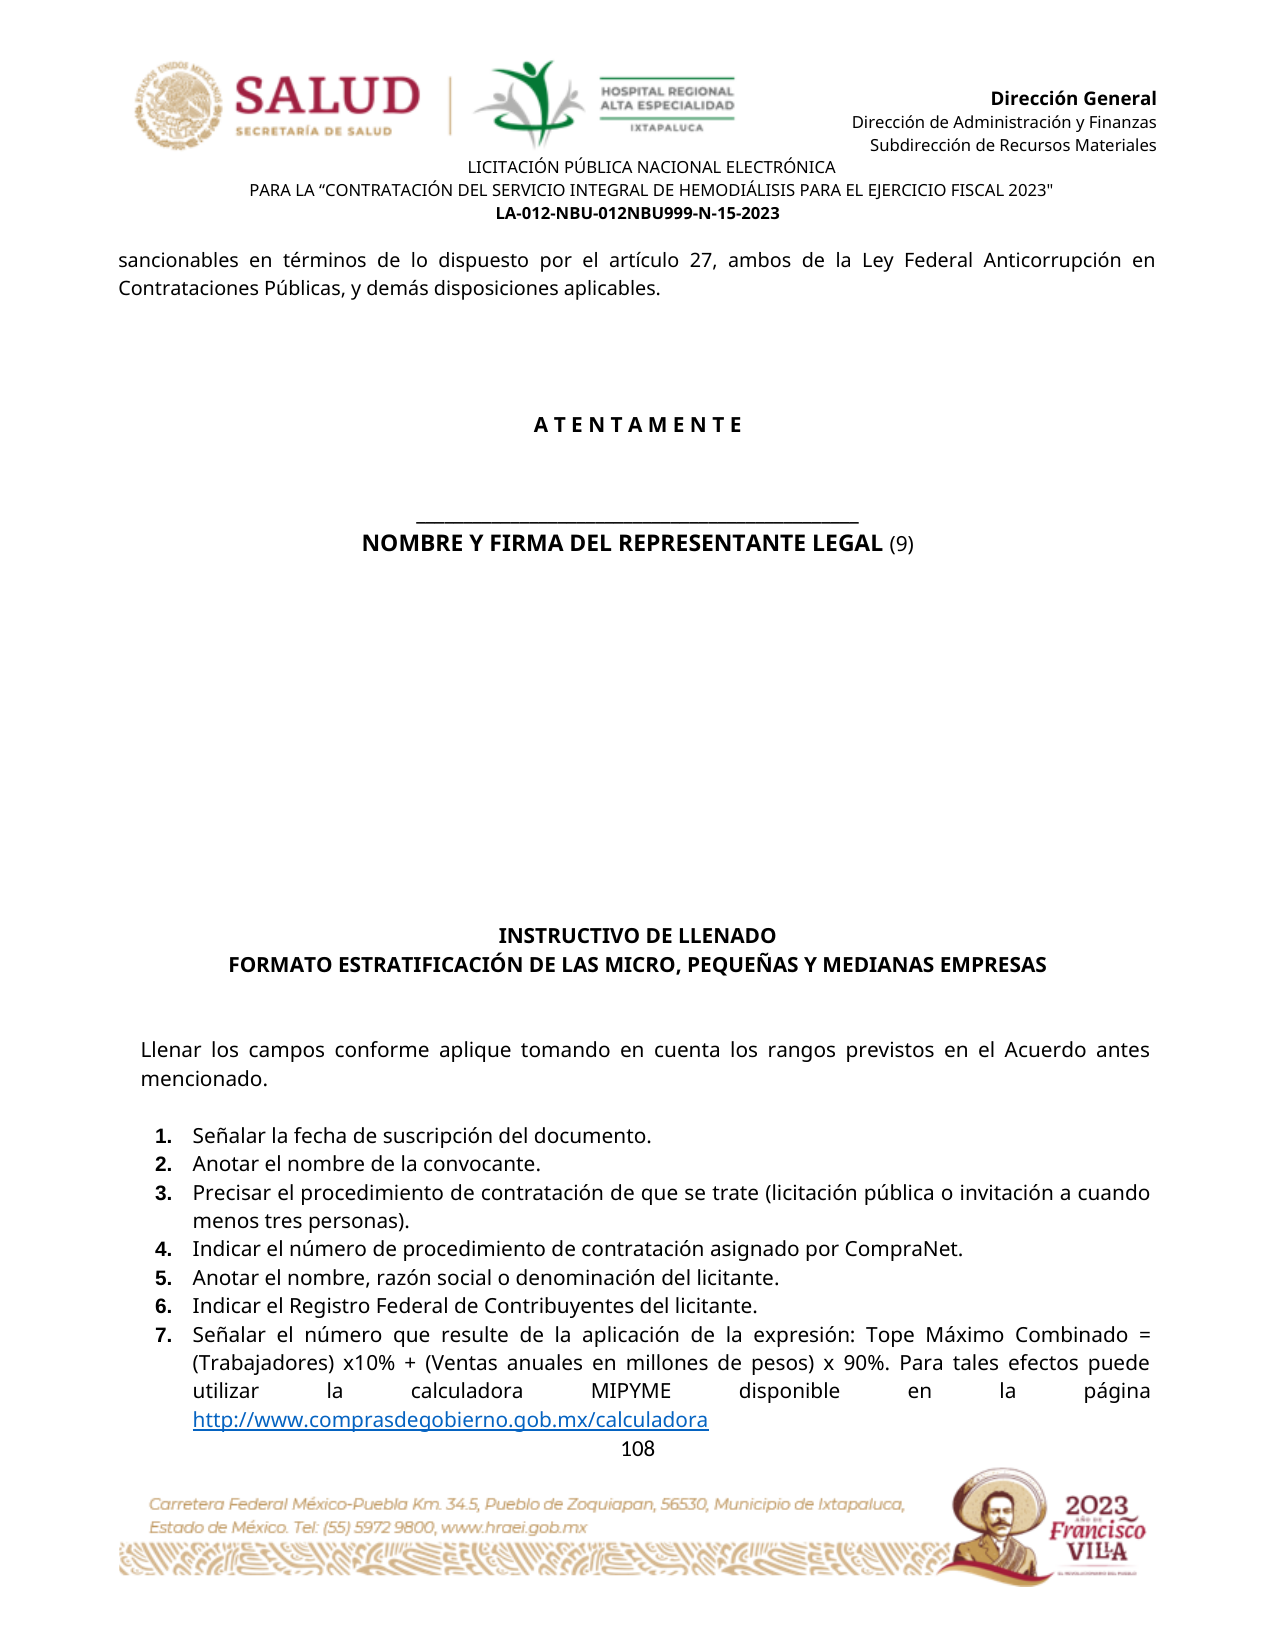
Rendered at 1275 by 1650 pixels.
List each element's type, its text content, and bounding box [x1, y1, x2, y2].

list Anotar el nombre de la convocante. [155, 1149, 1152, 1178]
text FORMATO ESTRATIFICACIÓN DE LAS MICRO, PEQUEÑAS Y MEDIANAS EMPRESAS [118, 950, 1157, 978]
text INSTRUCTIVO DE LLENADO [118, 922, 1157, 950]
list Indicar el Registro Federal de Contribuyentes del licitante. [155, 1291, 1152, 1320]
list Indicar el número de procedimiento de contratación asignado por CompraNet. [155, 1234, 1152, 1263]
picture [119, 1462, 1157, 1587]
list Anotar el nombre, razón social o denominación del licitante. [155, 1263, 1152, 1291]
picture [118, 45, 754, 157]
text A T E N T A M E N T E [118, 410, 1157, 438]
text NOMBRE Y FIRMA DEL REPRESENTANTE LEGAL (9) [118, 527, 1157, 558]
list Precisar el procedimiento de contratación de que se trate (licitación pública o invitación a cuando menos tres personas). [155, 1178, 1152, 1234]
list Señalar la fecha de suscripción del documento. [155, 1121, 1152, 1149]
list Señalar el número que resulte de la aplicación de la expresión: Tope Máximo Combinado = (Trabajadores) x10% + (Ventas anuales en millones de pesos) x 90%. Para tales efectos puede utilizar la calculadora MIPYME disponible en la página http://www.comprasdegobierno.gob.mx/calculadora [155, 1320, 1152, 1433]
text _______________________________________________ [118, 495, 1157, 527]
text Llenar los campos conforme aplique tomando en cuenta los rangos previstos en el Acuerdo antes mencionado. [140, 1035, 1152, 1092]
